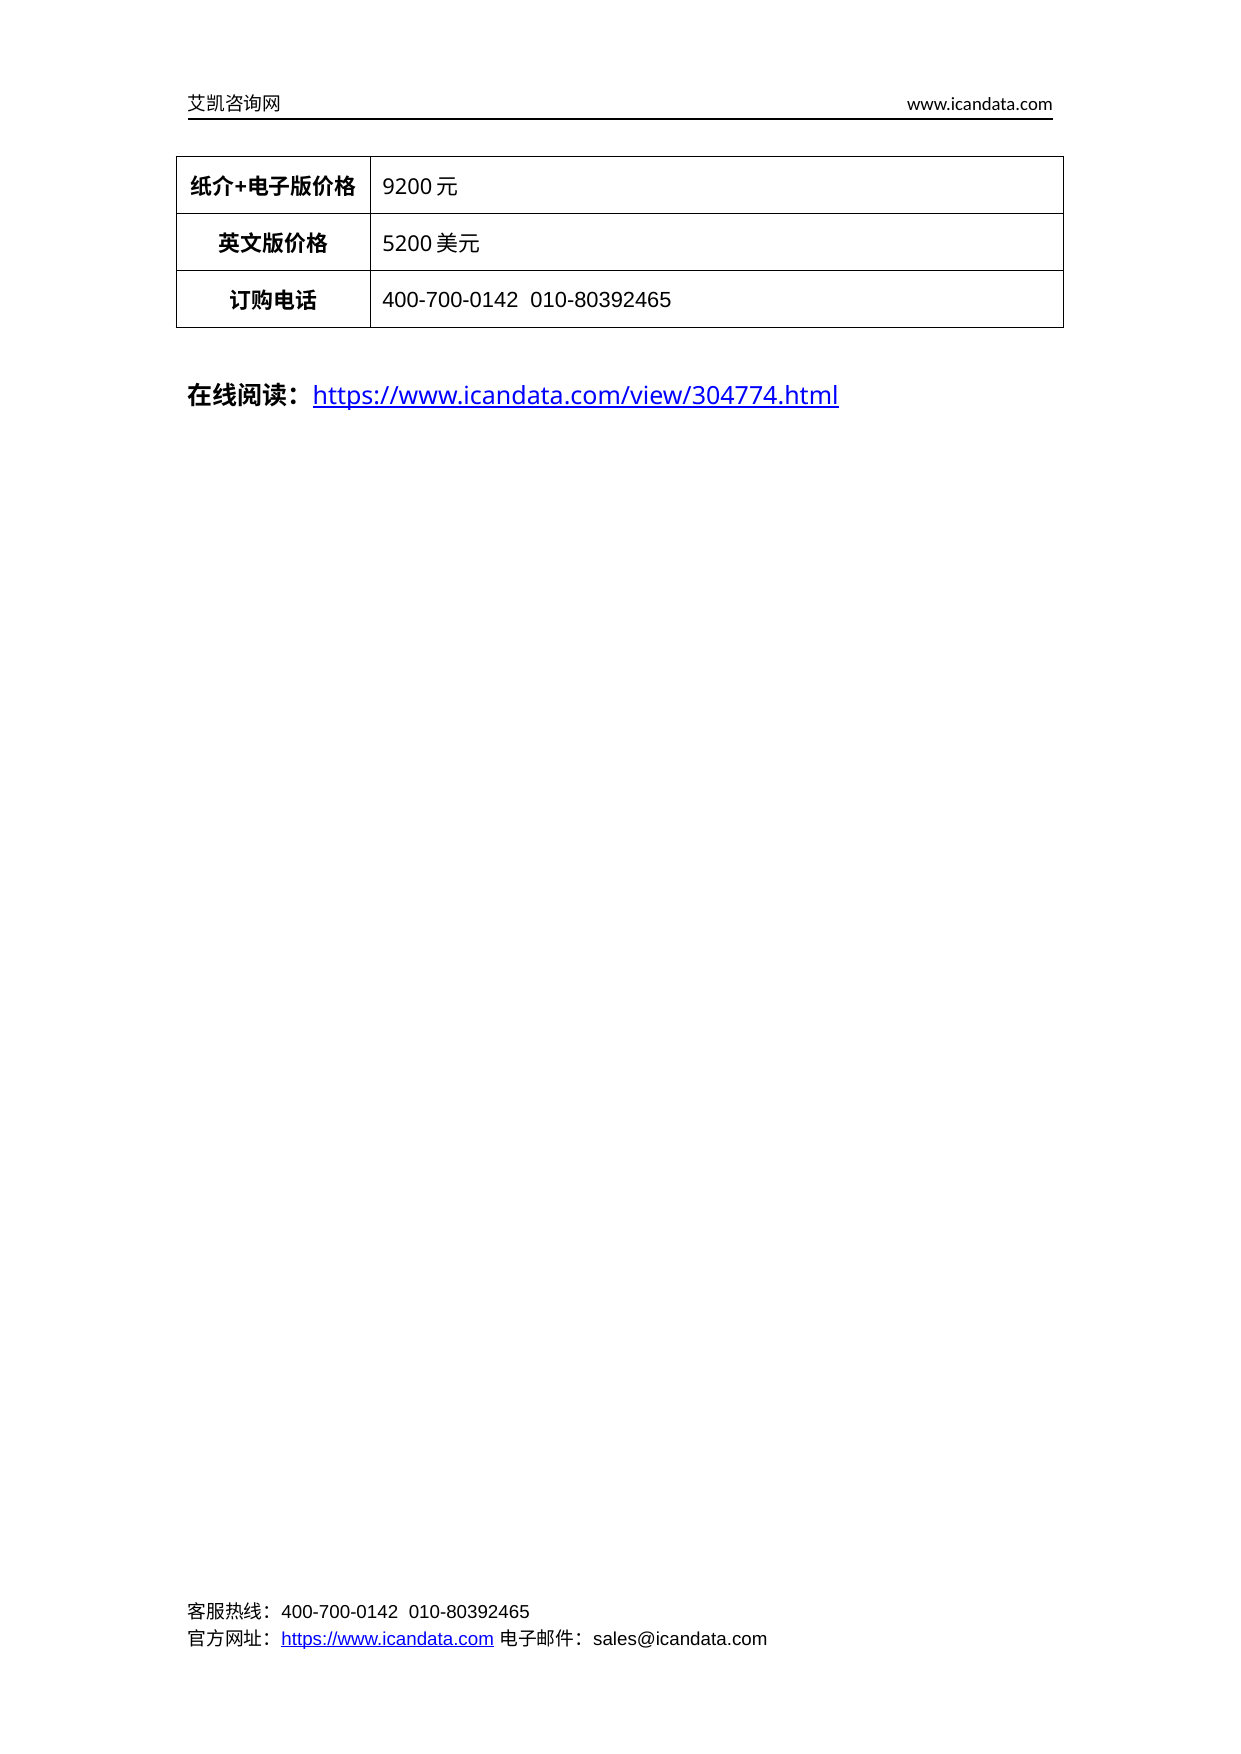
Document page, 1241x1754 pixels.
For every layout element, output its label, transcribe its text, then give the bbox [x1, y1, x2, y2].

table_cell 5200美元 [371, 214, 1063, 270]
text 在线阅读：https://www.icandata.com/view/304774.html [187, 361, 1053, 426]
table_cell 9200元 [371, 157, 1063, 213]
table_cell 订购电话 [177, 271, 370, 327]
table_cell 英文版价格 [177, 214, 370, 270]
table_cell 400-700-0142 010-80392465 [371, 271, 1063, 327]
table_cell 纸介+电子版价格 [177, 157, 370, 213]
